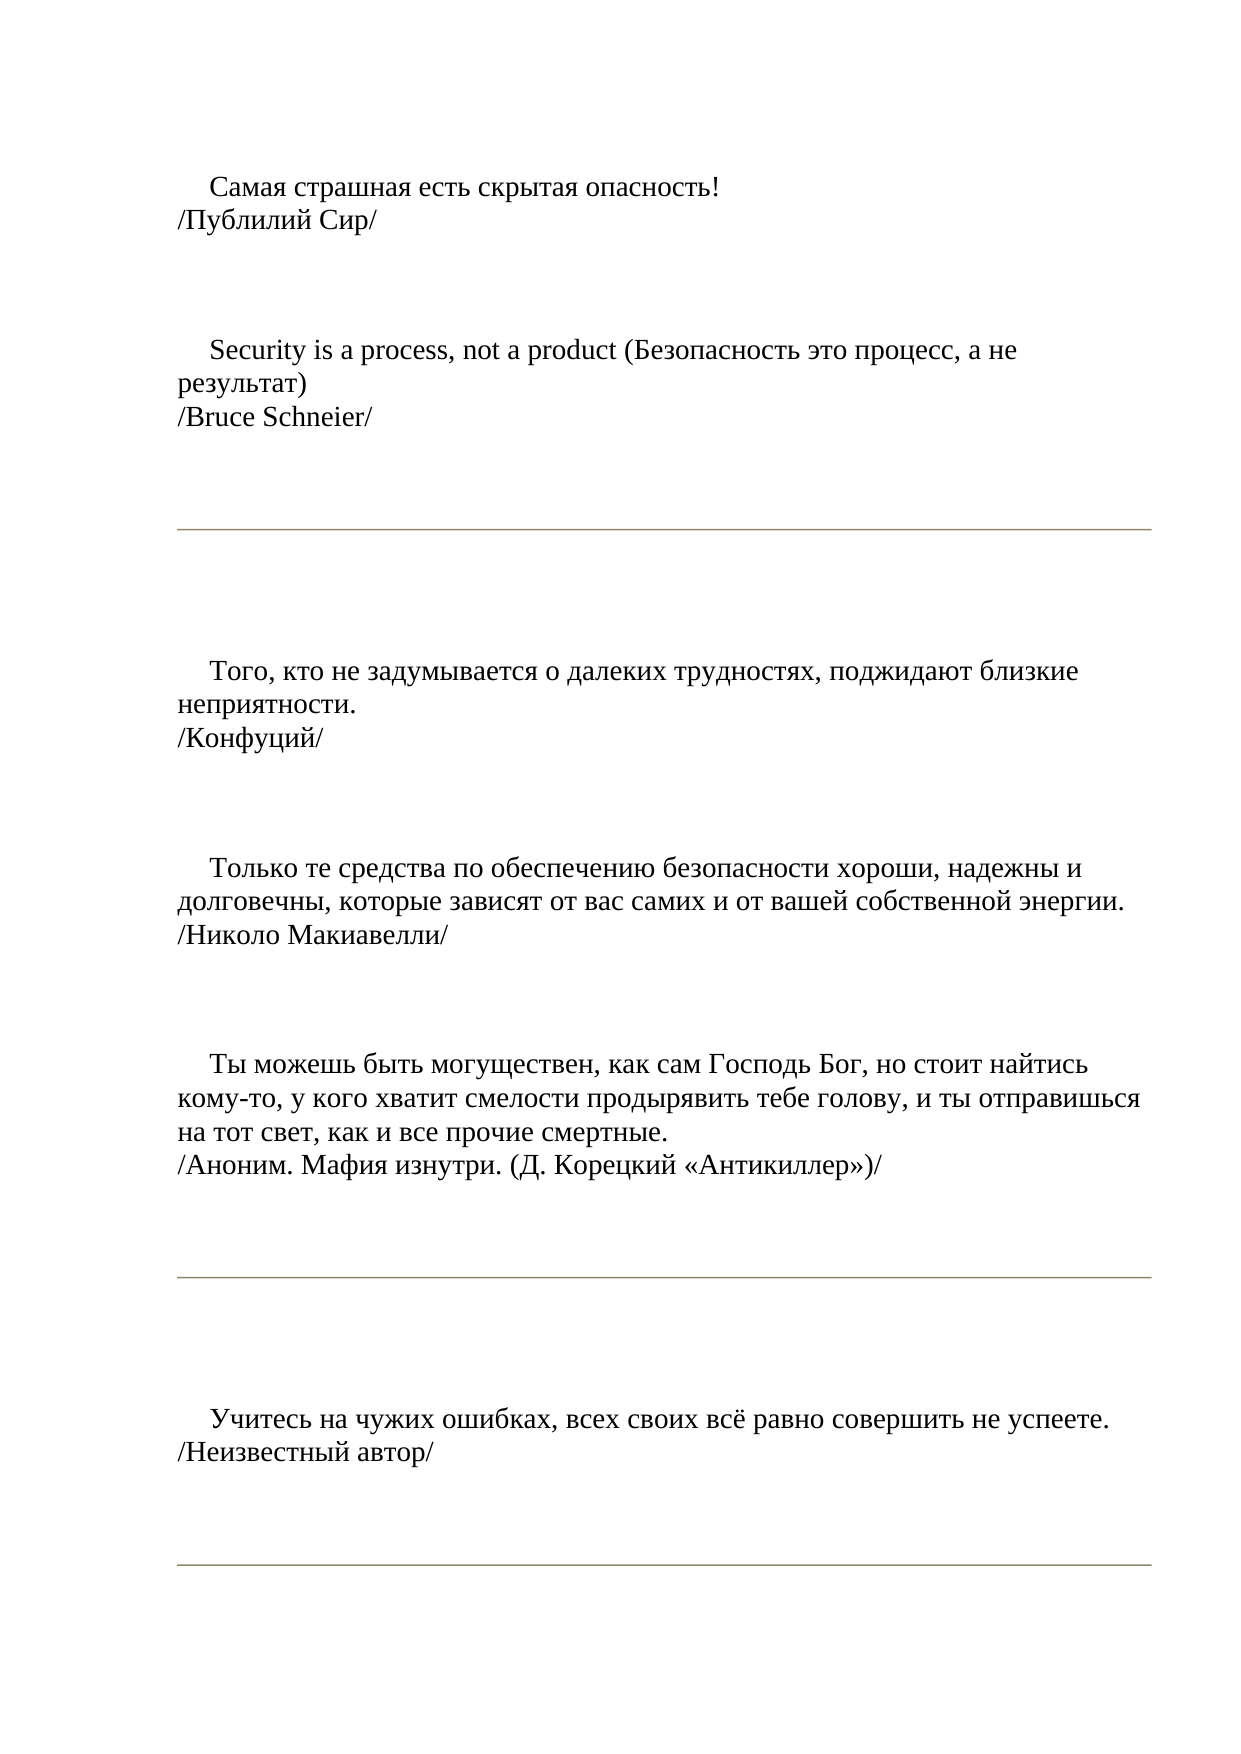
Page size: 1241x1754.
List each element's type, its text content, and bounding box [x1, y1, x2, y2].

text  Самая страшная есть скрытая опасность! /Публилий Сир/ [177, 169, 1152, 236]
text  Security is a process, not a product (Безопасность это процесс, а не результат) /Bruce Schneier/ [177, 332, 1152, 433]
text  Того, кто не задумывается о далеких трудностях, поджидают близкие неприятности. /Конфуций/ [177, 653, 1152, 754]
text  Ты можешь быть могуществен, как сам Господь Бог, но стоит найтись кому-то, у кого хватит смелости продырявить тебе голову, и ты отправишься на тот свет, как и все прочие смертные. /Аноним. Мафия изнутри. (Д. Корецкий «Антикиллер»)/ [177, 1047, 1152, 1181]
text  Только те средства по обеспечению безопасности хороши, надежны и долговечны, которые зависят от вас самих и от вашей собственной энергии. /Николо Макиавелли/ [177, 850, 1152, 950]
text  Учитесь на чужих ошибках, всех своих всё равно совершить не успеете. /Неизвестный автор/ [177, 1401, 1152, 1468]
